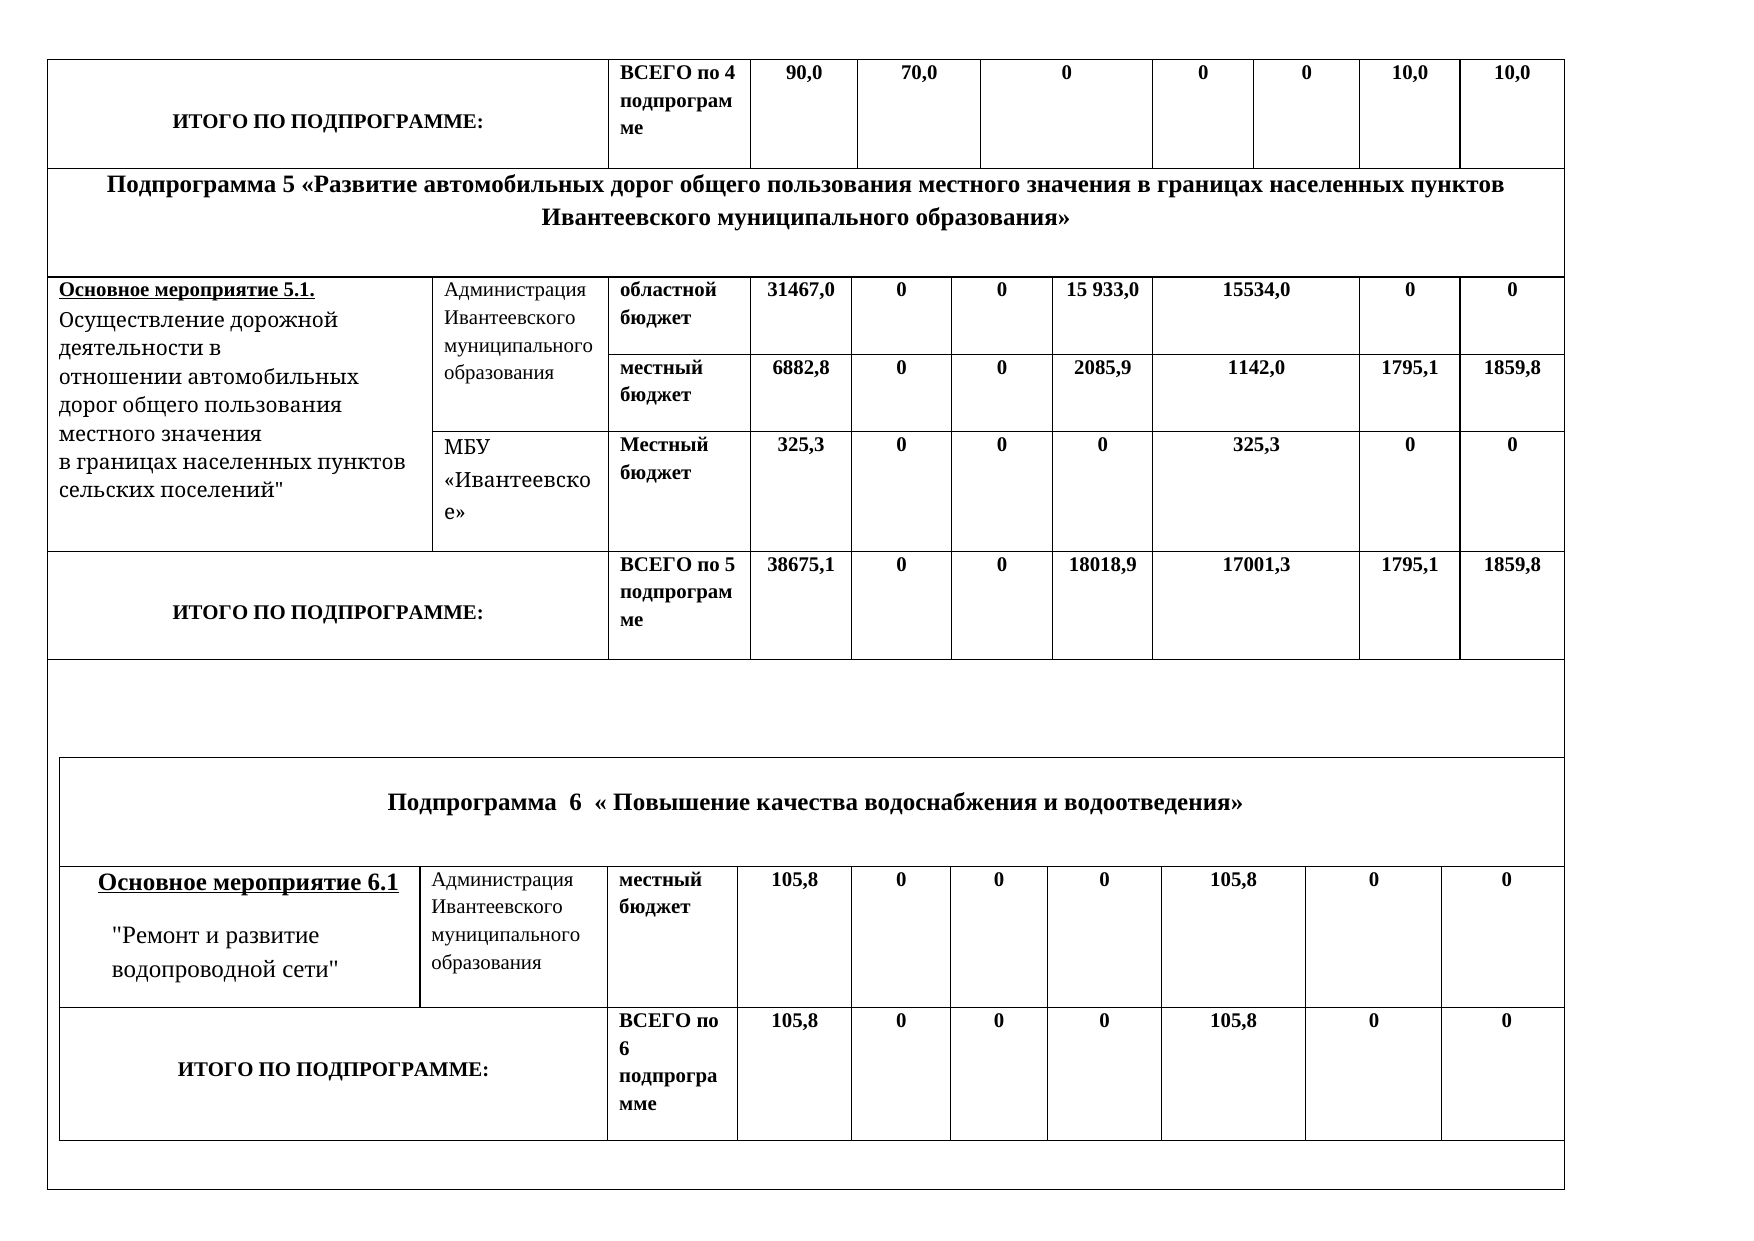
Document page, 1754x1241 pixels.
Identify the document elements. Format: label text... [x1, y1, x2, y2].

table_cell Основное мероприятие 5.1. Осуществление дорожной деятельности в отношении автомобильных дорог общего пользования местного значения в границах населенных пунктов сельских поселений" [48, 278, 432, 551]
table_cell 0 [852, 552, 951, 659]
table_cell Администрация Ивантеевского муниципального образования [433, 278, 608, 431]
table_cell местный бюджет [609, 355, 750, 431]
table_cell ИТОГО ПО ПОДПРОГРАММЕ: [48, 60, 608, 168]
table_cell 0 [952, 432, 1052, 551]
table_cell 0 [952, 355, 1052, 431]
table_cell 15 933,0 [1053, 278, 1152, 354]
table_cell 1859,8 [1461, 355, 1564, 431]
table_cell 1142,0 [1153, 355, 1359, 431]
table_cell Подпрограмма 5 «Развитие автомобильных дорог общего пользования местного значения в границах населенных пунктов Ивантеевского муниципального образования» [48, 169, 1564, 276]
table_cell 2085,9 [1053, 355, 1152, 431]
table_cell Местный бюджет [609, 432, 750, 551]
table_cell 0 [952, 278, 1052, 354]
table_cell 1795,1 [1360, 552, 1459, 659]
table_cell 0 [852, 432, 951, 551]
table_cell МБУ «Ивантеевское» [433, 432, 608, 551]
table_cell [48, 660, 1564, 1189]
table_cell 325,3 [1153, 432, 1359, 551]
table_cell 0 [1461, 278, 1564, 354]
table_cell 10,0 [1461, 60, 1564, 168]
table_cell 18018,9 [1053, 552, 1152, 659]
table_cell ВСЕГО по 5 подпрограмме [609, 552, 750, 659]
table_cell 1795,1 [1360, 355, 1459, 431]
table_cell 10,0 [1360, 60, 1459, 168]
table_cell 325,3 [751, 432, 851, 551]
table_cell 0 [1360, 278, 1459, 354]
table_cell 31467,0 [751, 278, 851, 354]
table_cell 0 [852, 278, 951, 354]
table_cell 90,0 [751, 60, 857, 168]
table_cell 70,0 [858, 60, 980, 168]
table_cell ВСЕГО по 4 подпрограмме [609, 60, 750, 168]
table_cell 6882,8 [751, 355, 851, 431]
table_cell 0 [952, 552, 1052, 659]
table_cell 1859,8 [1461, 552, 1564, 659]
table_cell 0 [1254, 60, 1359, 168]
table_cell 0 [981, 60, 1152, 168]
table_cell 38675,1 [751, 552, 851, 659]
table_cell 15534,0 [1153, 278, 1359, 354]
table_cell 0 [1461, 432, 1564, 551]
table_cell 17001,3 [1153, 552, 1359, 659]
table_cell 0 [852, 355, 951, 431]
table_cell 0 [1153, 60, 1253, 168]
table_cell 0 [1053, 432, 1152, 551]
table_cell областной бюджет [609, 278, 750, 354]
table_cell 0 [1360, 432, 1459, 551]
table_cell ИТОГО ПО ПОДПРОГРАММЕ: [48, 552, 608, 659]
